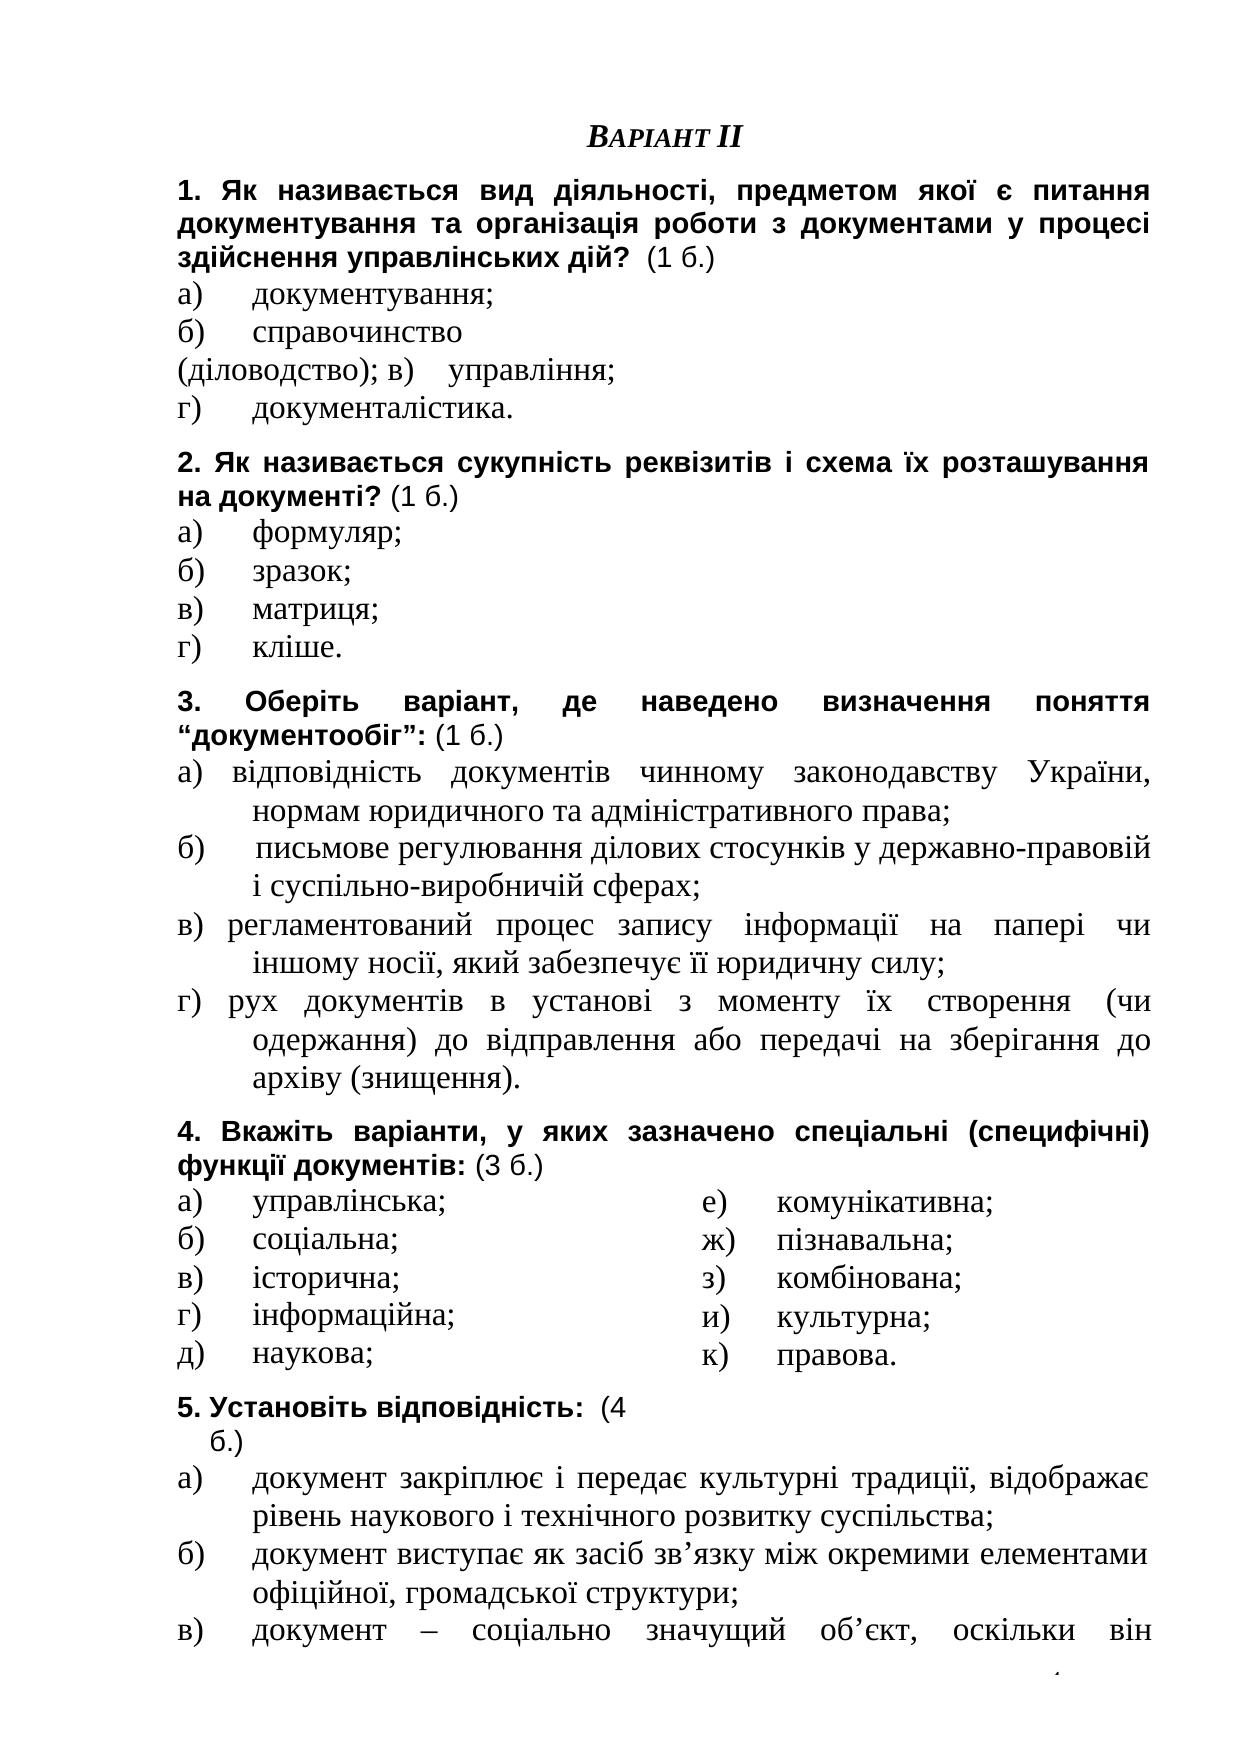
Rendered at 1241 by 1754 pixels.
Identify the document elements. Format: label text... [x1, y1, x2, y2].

text а) управлінська; б) соціальна; [177, 1182, 448, 1257]
text в) історична; [177, 1257, 669, 1295]
text ВАРІАНТ ІІ [214, 116, 1115, 155]
list Оберіть варіант, де наведено визначення поняття “документообіг”: (1 б.) [177, 684, 1150, 751]
list Як називається сукупність реквізитів і схема їх розташування на документі? (1 б.) [177, 445, 1150, 512]
text а) документ закріплює і передає культурні традиції, відображає рівень наукового і технічного розвитку суспільства; [177, 1458, 1151, 1533]
list Як називається вид діяльності, предметом якої є питання документування та організація роботи з документами у процесі здійснення управлінських дій? (1 б.) [177, 173, 1151, 273]
text а) відповідність документів чинному законодавству України, нормам юридичного та адміністративного права; [177, 751, 1151, 828]
text а) формуляр; [177, 512, 1176, 550]
text в) регламентований процес запису інформації на папері чи іншому носії, який забезпечує її юридичну силу; [177, 904, 1151, 981]
text в) матриця; [177, 589, 1176, 627]
text а) документування; [177, 273, 1176, 312]
text г) кліше. [177, 627, 1176, 665]
text г) рух документів в установі з моменту їх створення (чи одержання) до відправлення або передачі на зберігання до архіву (знищення). [177, 981, 1151, 1096]
list Установіть відповідність: (4 б.) [177, 1391, 669, 1458]
text г) документалістика. [177, 388, 1176, 426]
text в) документ – соціально значущий об’єкт, оскільки він [177, 1610, 1176, 1648]
list Вкажіть варіанти, у яких зазначено спеціальні (специфічні) функції документів: (3 б.) [177, 1114, 1150, 1181]
text б) зразок; [177, 550, 1176, 588]
text г) інформаційна; д) наукова; [177, 1296, 457, 1371]
text б) документ виступає як засіб зв’язку між окремими елементами офіційної, громадської структури; [177, 1533, 1151, 1610]
text е) комунікативна; ж) пізнавальна; [702, 1182, 996, 1257]
text б) письмове регулювання ділових стосунків у державно-правовій і суспільно-виробничій сферах; [177, 828, 1152, 903]
text б) справочинство (діловодство); в) управління; [177, 312, 673, 387]
text з) комбінована; и) культурна; к) правова. [702, 1257, 964, 1372]
